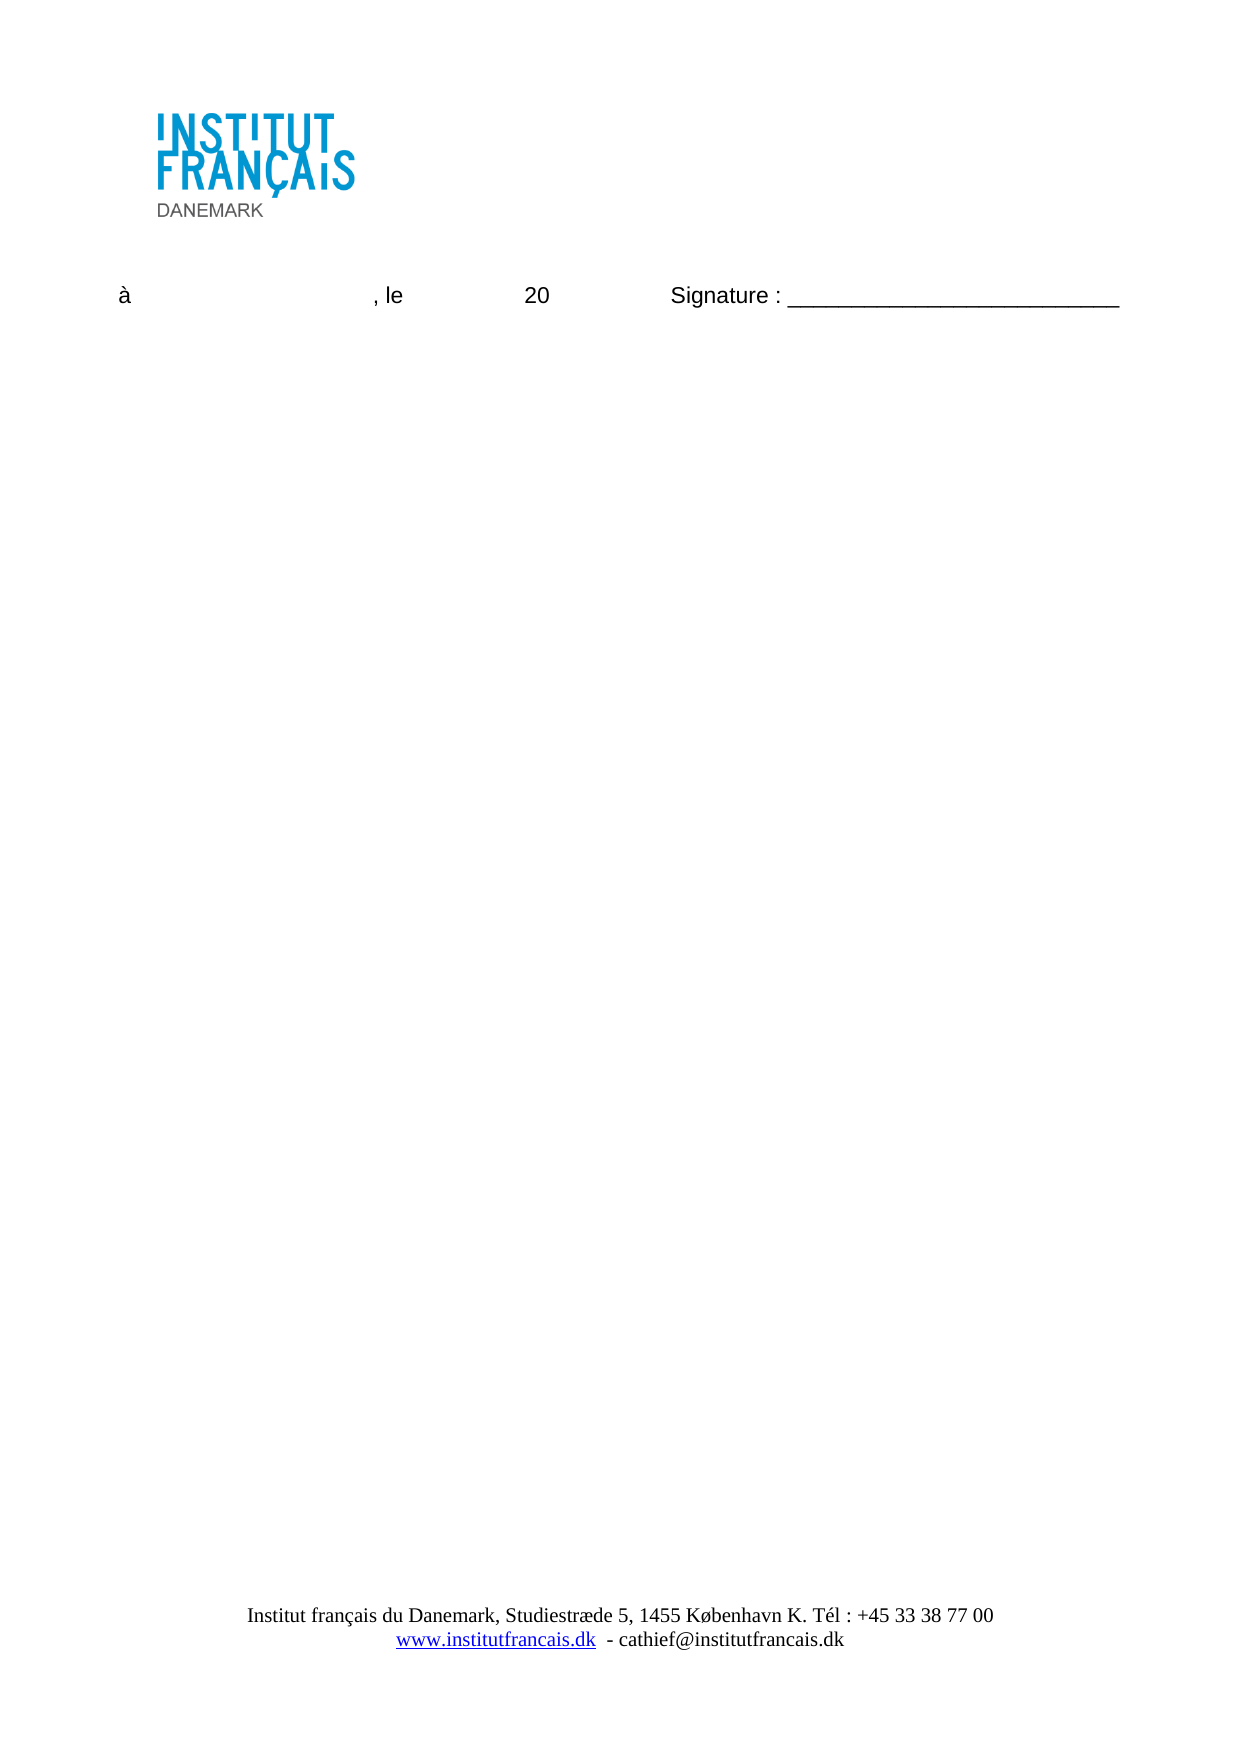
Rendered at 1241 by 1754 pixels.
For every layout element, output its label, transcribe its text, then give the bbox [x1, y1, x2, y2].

text à , le 20 Signature : __________________________ [118, 256, 1122, 308]
picture [118, 73, 394, 256]
